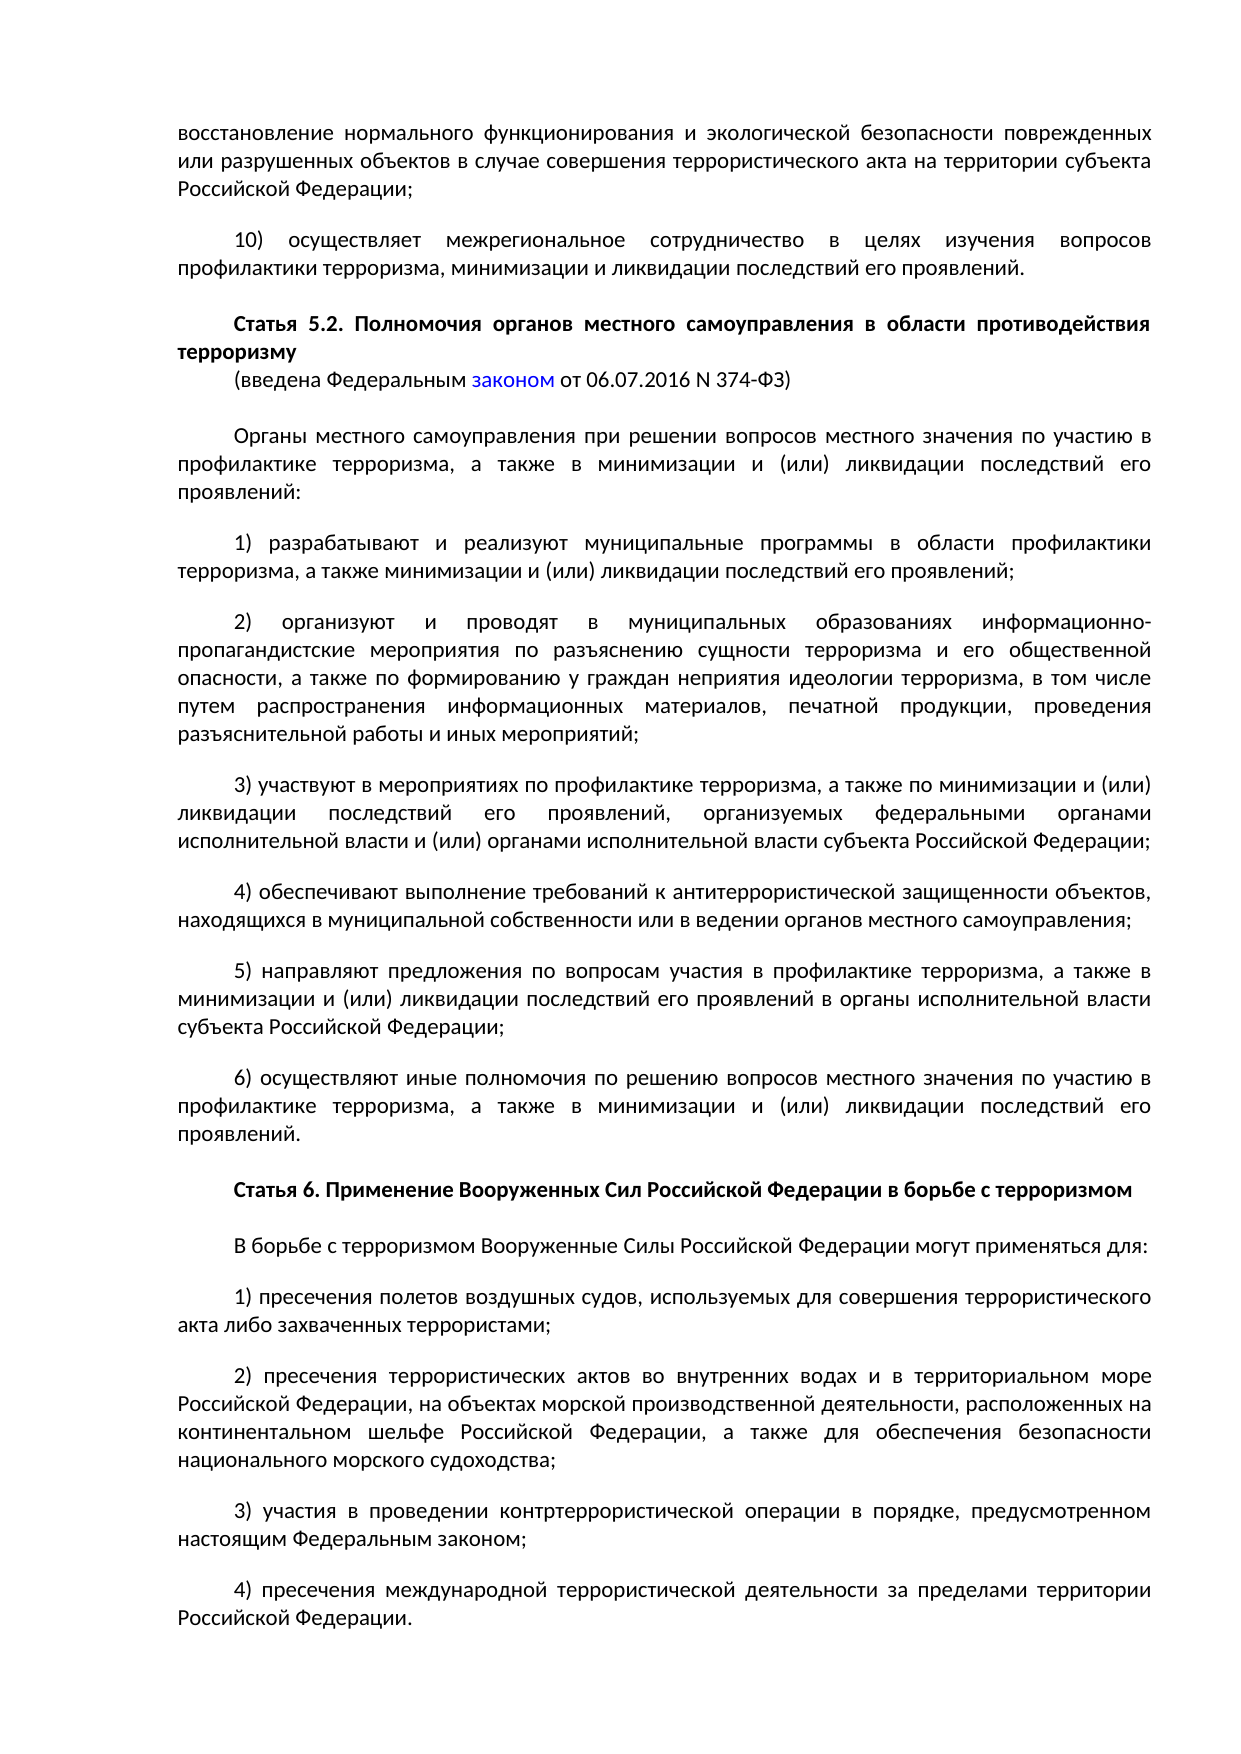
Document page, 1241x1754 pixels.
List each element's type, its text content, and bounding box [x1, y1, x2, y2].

text 4) обеспечивают выполнение требований к антитеррористической защищенности объектов, находящихся в муниципальной собственности или в ведении органов местного самоуправления; [177, 877, 1152, 933]
title Статья 5.2. Полномочия органов местного самоуправления в области противодействия терроризму [177, 309, 1152, 365]
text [177, 118, 1152, 202]
text 1) пресечения полетов воздушных судов, используемых для совершения террористического акта либо захваченных террористами; [177, 1282, 1152, 1338]
text 6) осуществляют иные полномочия по решению вопросов местного значения по участию в профилактике терроризма, а также в минимизации и (или) ликвидации последствий его проявлений. [177, 1063, 1152, 1147]
text 3) участвуют в мероприятиях по профилактике терроризма, а также по минимизации и (или) ликвидации последствий его проявлений, организуемых федеральными органами исполнительной власти и (или) органами исполнительной власти субъекта Российской Федерации; [177, 770, 1152, 854]
text 3) участия в проведении контртеррористической операции в порядке, предусмотренном настоящим Федеральным законом; [177, 1496, 1152, 1552]
title Статья 6. Применение Вооруженных Сил Российской Федерации в борьбе с терроризмом [177, 1175, 1152, 1203]
text 10) осуществляет межрегиональное сотрудничество в целях изучения вопросов профилактики терроризма, минимизации и ликвидации последствий его проявлений. [177, 225, 1152, 281]
text (введена Федеральным законом от 06.07.2016 N 374-ФЗ) [177, 365, 1152, 393]
text 1) разрабатывают и реализуют муниципальные программы в области профилактики терроризма, а также минимизации и (или) ликвидации последствий его проявлений; [177, 528, 1152, 584]
text 2) организуют и проводят в муниципальных образованиях информационно-пропагандистские мероприятия по разъяснению сущности терроризма и его общественной опасности, а также по формированию у граждан неприятия идеологии терроризма, в том числе путем распространения информационных материалов, печатной продукции, проведения разъяснительной работы и иных мероприятий; [177, 607, 1152, 747]
text 5) направляют предложения по вопросам участия в профилактике терроризма, а также в минимизации и (или) ликвидации последствий его проявлений в органы исполнительной власти субъекта Российской Федерации; [177, 956, 1152, 1040]
text 2) пресечения террористических актов во внутренних водах и в территориальном море Российской Федерации, на объектах морской производственной деятельности, расположенных на континентальном шельфе Российской Федерации, а также для обеспечения безопасности национального морского судоходства; [177, 1361, 1152, 1473]
text 4) пресечения международной террористической деятельности за пределами территории Российской Федерации. [177, 1575, 1152, 1631]
text В борьбе с терроризмом Вооруженные Силы Российской Федерации могут применяться для: [177, 1231, 1152, 1259]
text Органы местного самоуправления при решении вопросов местного значения по участию в профилактике терроризма, а также в минимизации и (или) ликвидации последствий его проявлений: [177, 421, 1152, 505]
